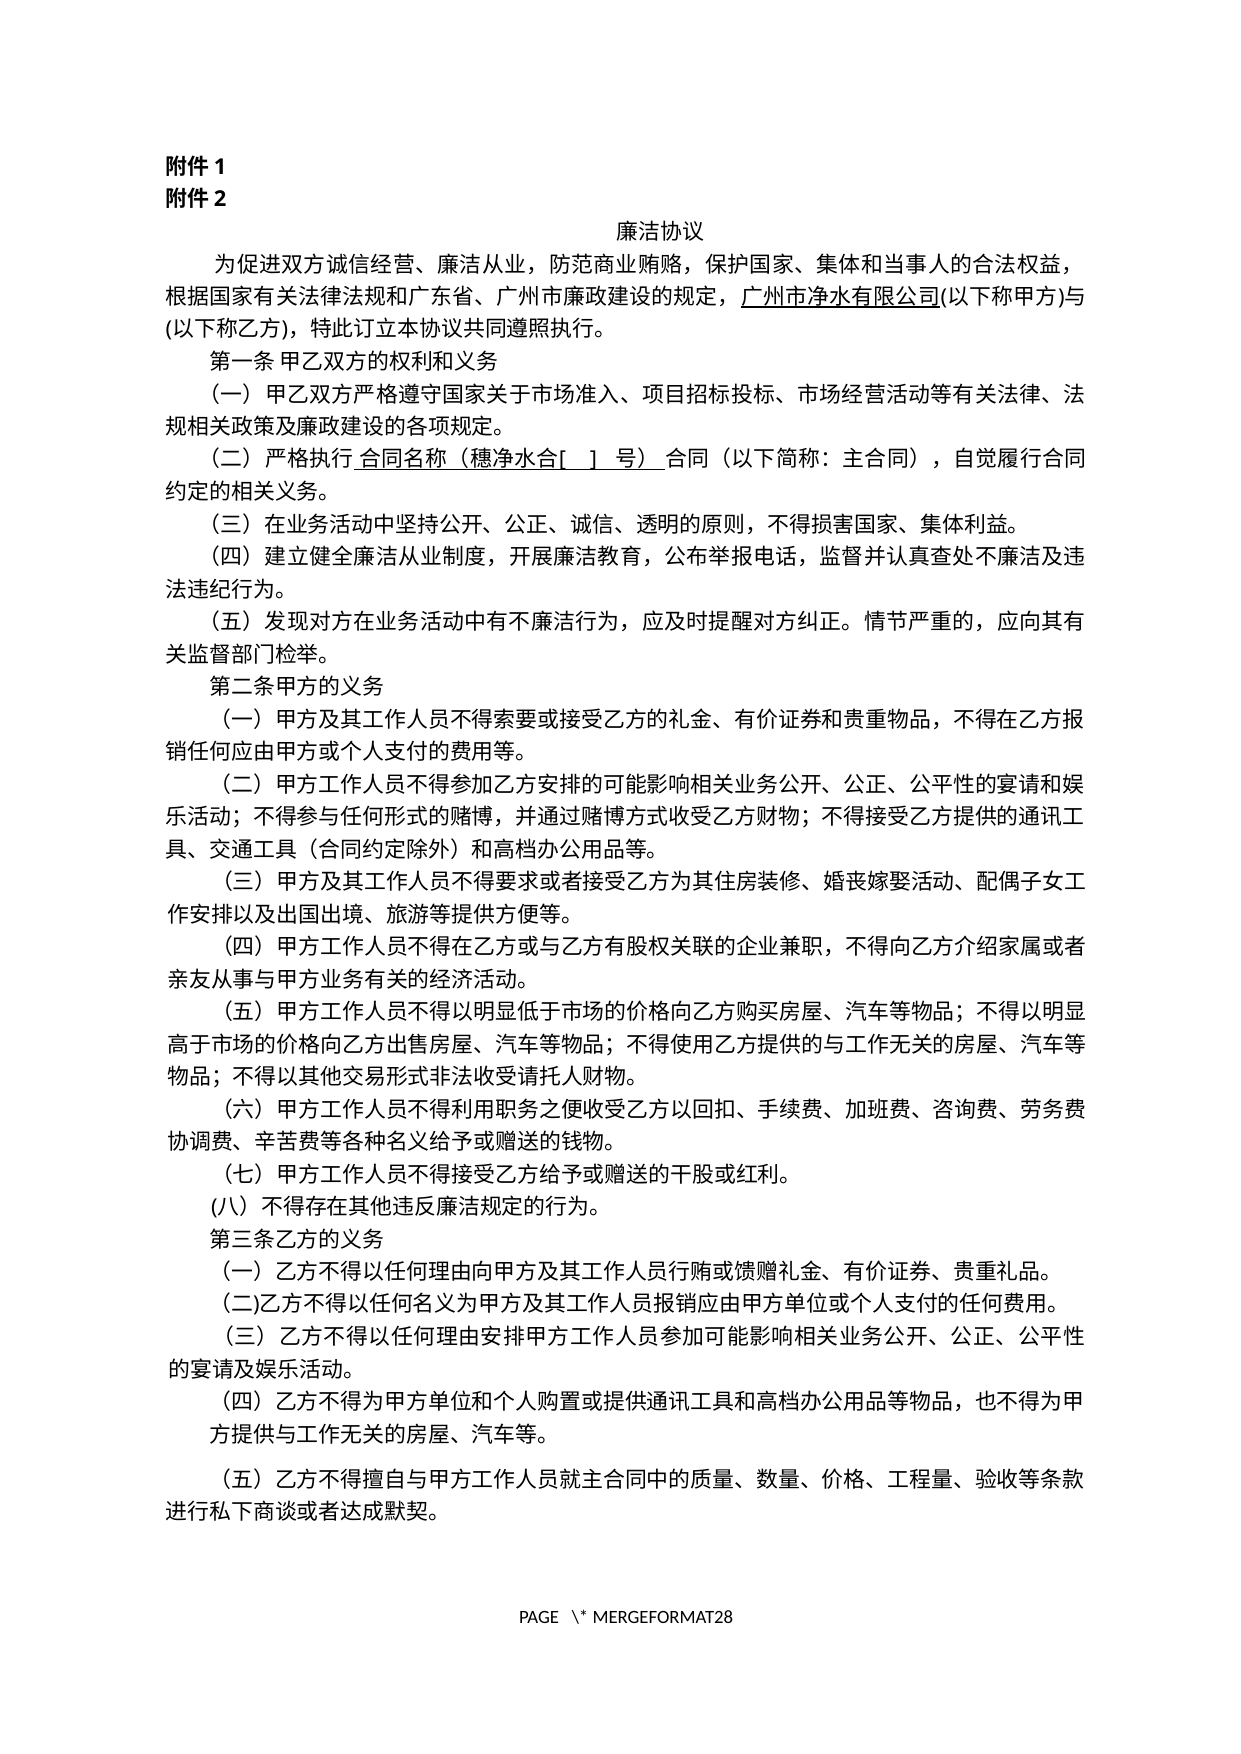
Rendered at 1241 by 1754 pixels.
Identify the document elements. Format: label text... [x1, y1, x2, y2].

text （四）建立健全廉洁从业制度，开展廉洁教育，公布举报电话，监督并认真查处不廉洁及违法违纪行为。 [165, 539, 1087, 604]
text （五）甲方工作人员不得以明显低于市场的价格向乙方购买房屋、汽车等物品；不得以明显高于市场的价格向乙方出售房屋、汽车等物品；不得使用乙方提供的与工作无关的房屋、汽车等物品；不得以其他交易形式非法收受请托人财物。 [167, 994, 1087, 1091]
text （二）甲方工作人员不得参加乙方安排的可能影响相关业务公开、公正、公平性的宴请和娱乐活动；不得参与任何形式的赌博，并通过赌博方式收受乙方财物；不得接受乙方提供的通讯工具、交通工具（合同约定除外）和高档办公用品等。 [165, 766, 1087, 864]
text （三）在业务活动中坚持公开、公正、诚信、透明的原则，不得损害国家、集体利益。 [165, 506, 1087, 539]
text （五）发现对方在业务活动中有不廉洁行为，应及时提醒对方纠正。情节严重的，应向其有关监督部门检举。 [165, 604, 1087, 669]
text 第一条 甲乙双方的权利和义务 [165, 344, 1087, 376]
text 附件1 [165, 149, 1087, 181]
text （四）乙方不得为甲方单位和个人购置或提供通讯工具和高档办公用品等物品，也不得为甲方提供与工作无关的房屋、汽车等。 [209, 1384, 1087, 1449]
text 第二条甲方的义务 [165, 669, 1087, 701]
text （七）甲方工作人员不得接受乙方给予或赠送的干股或红利。 [167, 1156, 1087, 1189]
text （三）乙方不得以任何理由安排甲方工作人员参加可能影响相关业务公开、公正、公平性的宴请及娱乐活动。 [168, 1319, 1087, 1384]
text 第三条乙方的义务 [165, 1221, 1087, 1254]
text (八）不得存在其他违反廉洁规定的行为。 [167, 1189, 1087, 1221]
text 廉洁协议 [165, 214, 1087, 246]
text （二）严格执行 合同名称（穗净水合[ ] 号） 合同（以下简称：主合同），自觉履行合同约定的相关义务。 [165, 441, 1087, 506]
text 为促进双方诚信经营、廉洁从业，防范商业贿赂，保护国家、集体和当事人的合法权益，根据国家有关法律法规和广东省、广州市廉政建设的规定，广州市净水有限公司(以下称甲方)与(以下称乙方)，特此订立本协议共同遵照执行。 [165, 246, 1087, 344]
text （一）乙方不得以任何理由向甲方及其工作人员行贿或馈赠礼金、有价证券、贵重礼品。 [165, 1254, 1087, 1286]
text （五）乙方不得擅自与甲方工作人员就主合同中的质量、数量、价格、工程量、验收等条款进行私下商谈或者达成默契。 [165, 1461, 1087, 1526]
text （三）甲方及其工作人员不得要求或者接受乙方为其住房装修、婚丧嫁娶活动、配偶子女工作安排以及出国出境、旅游等提供方便等。 [167, 864, 1087, 929]
text （四）甲方工作人员不得在乙方或与乙方有股权关联的企业兼职，不得向乙方介绍家属或者亲友从事与甲方业务有关的经济活动。 [167, 929, 1087, 994]
text （二)乙方不得以任何名义为甲方及其工作人员报销应由甲方单位或个人支付的任何费用。 [165, 1286, 1087, 1319]
text （一）甲方及其工作人员不得索要或接受乙方的礼金、有价证券和贵重物品，不得在乙方报销任何应由甲方或个人支付的费用等。 [165, 701, 1087, 766]
text （六）甲方工作人员不得利用职务之便收受乙方以回扣、手续费、加班费、咨询费、劳务费、协调费、辛苦费等各种名义给予或赠送的钱物。 [167, 1091, 1087, 1156]
text （一）甲乙双方严格遵守国家关于市场准入、项目招标投标、市场经营活动等有关法律、法规相关政策及廉政建设的各项规定。 [165, 376, 1087, 441]
text 附件2 [165, 181, 1087, 214]
